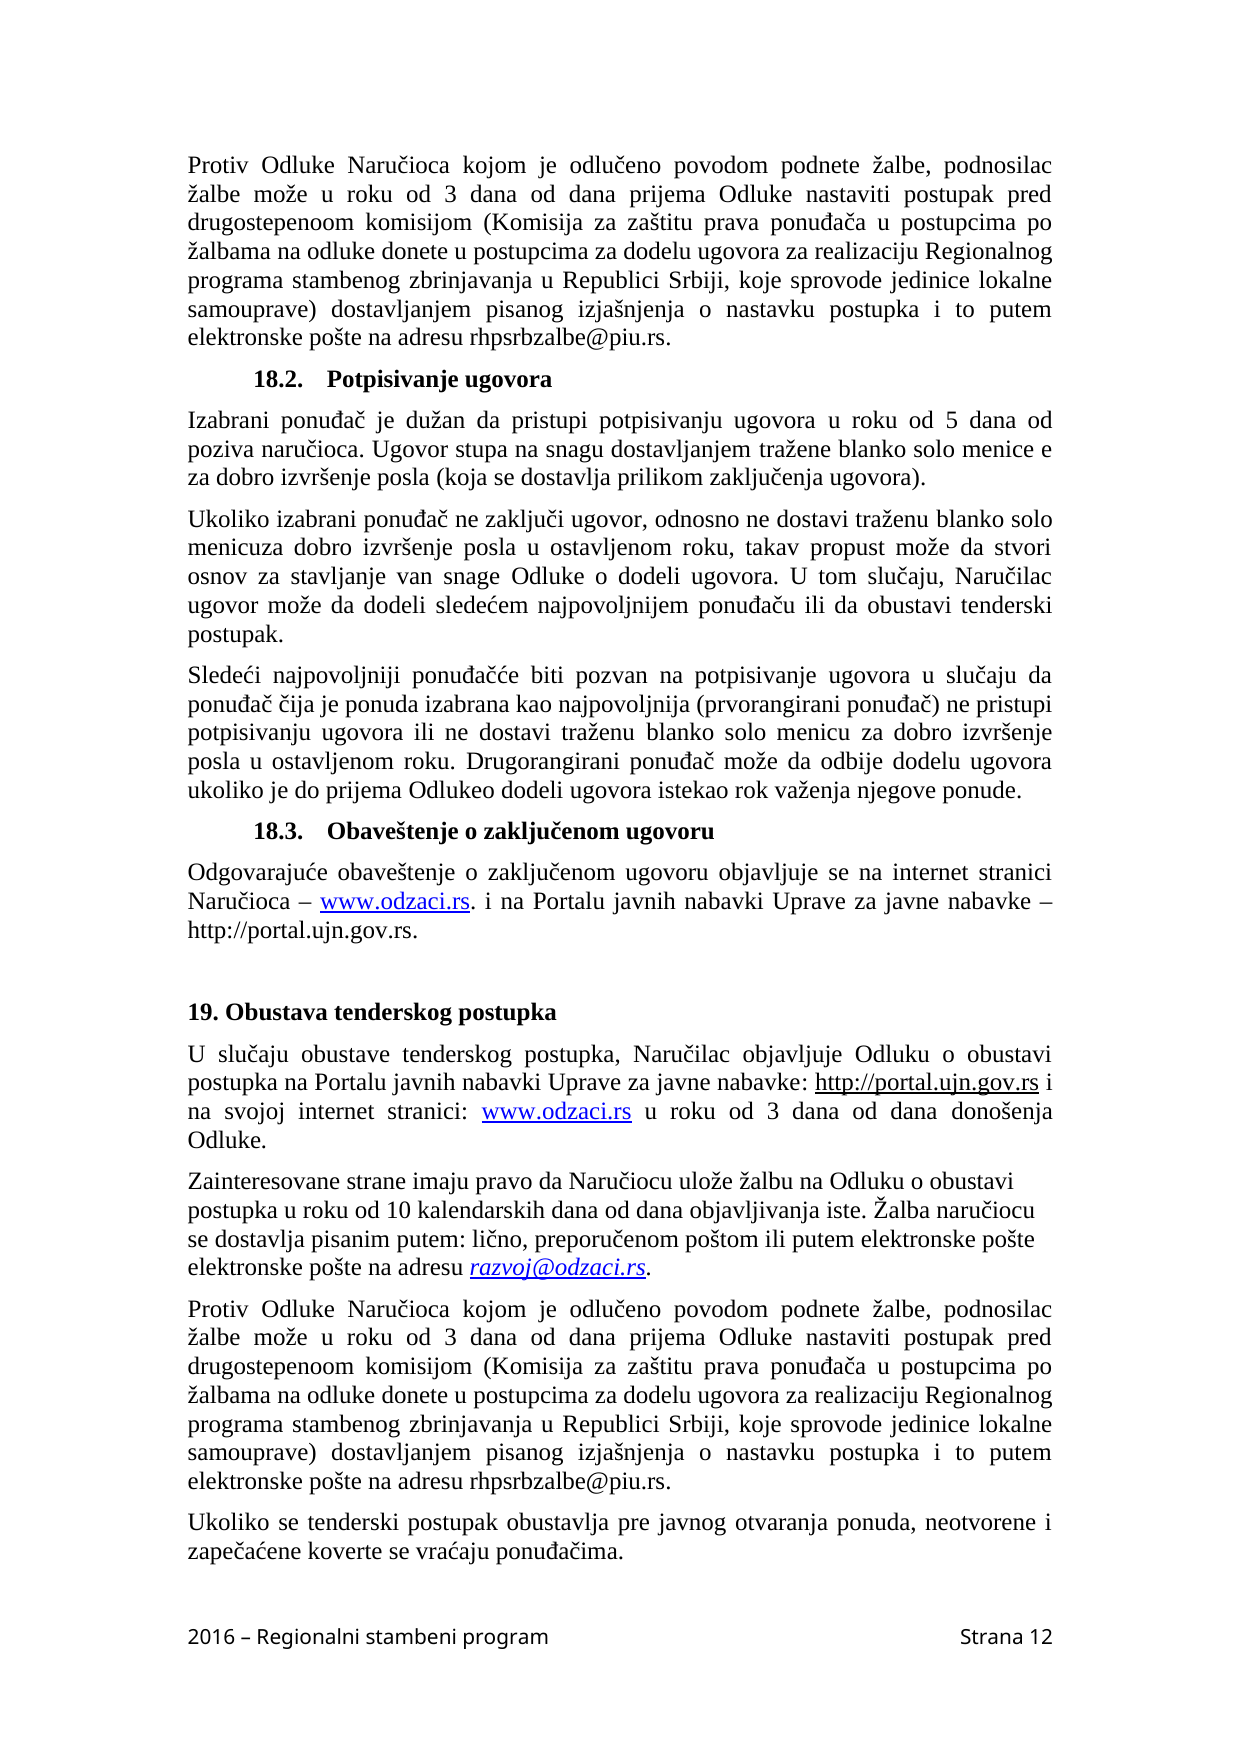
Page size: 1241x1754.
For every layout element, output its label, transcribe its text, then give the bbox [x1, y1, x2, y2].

text Odgovarajuće obaveštenje o zaključenom ugovoru objavljuje se na internet stranici Naručioca – www.odzaci.rs. i na Portalu javnih nabavki Uprave za javne nabavke – http://portal.ujn.gov.rs. [187, 857, 1053, 944]
list Obaveštenje o zaključenom ugovoru [253, 816, 1053, 845]
text Protiv Odluke Naručioca kojom je odlučeno povodom podnete žalbe, podnosilac žalbe može u roku od 3 dana od dana prijema Odluke nastaviti postupak pred drugostepenoom komisijom (Komisija za zaštitu prava ponuđača u postupcima po žalbama na odluke donete u postupcima za dodelu ugovora za realizaciju Regionalnog programa stambenog zbrinjavanja u Republici Srbiji, koje sprovode jedinice lokalne samouprave) dostavljanjem pisanog izjašnjenja o nastavku postupka i to putem elektronske pošte na adresu rhpsrbzalbe@piu.rs. [187, 150, 1053, 351]
text Protiv Odluke Naručioca kojom je odlučeno povodom podnete žalbe, podnosilac žalbe može u roku od 3 dana od dana prijema Odluke nastaviti postupak pred drugostepenoom komisijom (Komisija za zaštitu prava ponuđača u postupcima po žalbama na odluke donete u postupcima za dodelu ugovora za realizaciju Regionalnog programa stambenog zbrinjavanja u Republici Srbiji, koje sprovode jedinice lokalne samouprave) dostavljanjem pisanog izjašnjenja o nastavku postupka i to putem elektronske pošte na adresu rhpsrbzalbe@piu.rs. [187, 1294, 1053, 1495]
list Obustava tenderskog postupka [187, 997, 1053, 1026]
text Zainteresovane strane imaju pravo da Naručiocu ulože žalbu na Odluku o obustavi postupka u roku od 10 kalendarskih dana od dana objavljivanja iste. Žalba naručiocu se dostavlja pisanim putem: lično, preporučenom poštom ili putem elektronske pošte elektronske pošte na adresu razvoj@odzaci.rs. [187, 1166, 1053, 1281]
text U slučaju obustave tenderskog postupka, Naručilac objavljuje Odluku o obustavi postupka na Portalu javnih nabavki Uprave za javne nabavke: http://portal.ujn.gov.rs i na svojoj internet stranici: www.odzaci.rs u roku od 3 dana od dana donošenja Odluke. [187, 1039, 1053, 1154]
text Ukoliko izabrani ponuđač ne zaključi ugovor, odnosno ne dostavi traženu blanko solo menicuza dobro izvršenje posla u ostavljenom roku, takav propust može da stvori osnov za stavljanje van snage Odluke o dodeli ugovora. U tom slučaju, Naručilac ugovor može da dodeli sledećem najpovoljnijem ponuđaču ili da obustavi tenderski postupak. [187, 504, 1053, 647]
list Potpisivanje ugovora [253, 364, 1053, 392]
text Izabrani ponuđač je dužan da pristupi potpisivanju ugovora u roku od 5 dana od poziva naručioca. Ugovor stupa na snagu dostavljanjem tražene blanko solo menice e za dobro izvršenje posla (koja se dostavlja prilikom zaključenja ugovora). [187, 405, 1053, 491]
text Ukoliko se tenderski postupak obustavlja pre javnog otvaranja ponuda, neotvorene i zapečaćene koverte se vraćaju ponuđačima. [187, 1507, 1053, 1565]
text Sledeći najpovoljniji ponuđačće biti pozvan na potpisivanje ugovora u slučaju da ponuđač čija je ponuda izabrana kao najpovoljnija (prvorangirani ponuđač) ne pristupi potpisivanju ugovora ili ne dostavi traženu blanko solo menicu za dobro izvršenje posla u ostavljenom roku. Drugorangirani ponuđač može da odbije dodelu ugovora ukoliko je do prijema Odlukeo dodeli ugovora istekao rok važenja njegove ponude. [187, 660, 1053, 804]
